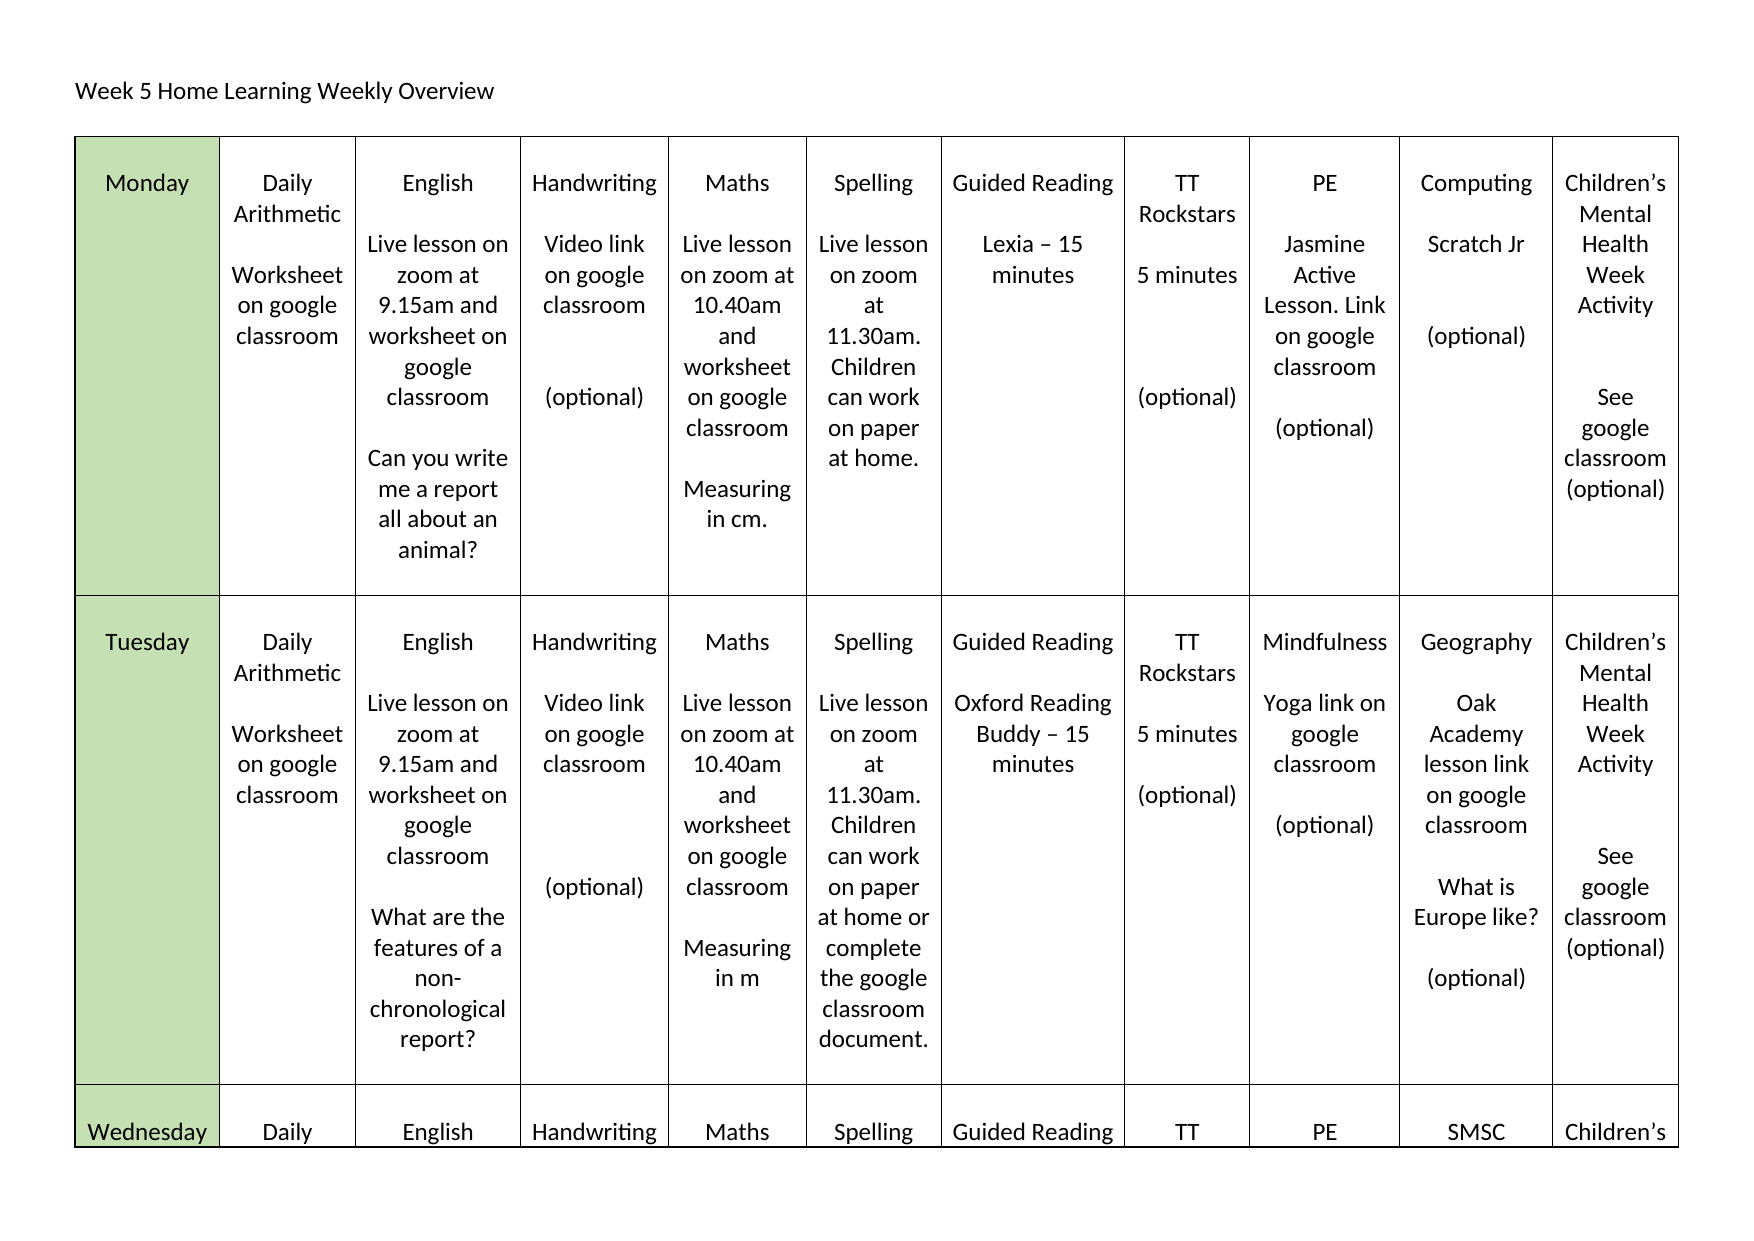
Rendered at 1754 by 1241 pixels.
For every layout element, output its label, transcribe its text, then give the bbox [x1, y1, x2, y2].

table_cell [1125, 1085, 1249, 1146]
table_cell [1400, 1085, 1552, 1146]
table_header Guided Reading Lexia – 15 minutes [942, 137, 1124, 595]
table_cell Spelling Live lesson on zoom at 11.30am. Children can work on paper at home or complete the google classroom document. [807, 596, 941, 1084]
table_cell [356, 1085, 520, 1146]
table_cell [807, 1085, 941, 1146]
table_cell Mindfulness Yoga link on google classroom (optional) [1250, 596, 1399, 1084]
table_cell TT Rockstars 5 minutes (optional) [1125, 596, 1249, 1084]
table_header TT Rockstars 5 minutes (optional) [1125, 137, 1249, 595]
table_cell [220, 1085, 355, 1146]
table_cell Children’s Mental Health Week Activity See google classroom (optional) [1553, 596, 1678, 1084]
table_header English Live lesson on zoom at 9.15am and worksheet on google classroom Can you write me a report all about an animal? [356, 137, 520, 595]
table_cell Guided Reading Oxford Reading Buddy – 15 minutes [942, 596, 1124, 1084]
table_cell Tuesday [76, 596, 219, 1084]
table_header Daily Arithmetic Worksheet on google classroom [220, 137, 355, 595]
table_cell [1553, 1085, 1678, 1146]
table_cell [669, 1085, 806, 1146]
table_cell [1250, 1085, 1399, 1146]
table_cell Maths Live lesson on zoom at 10.40am and worksheet on google classroom Measuring in m [669, 596, 806, 1084]
table_header PE Jasmine Active Lesson. Link on google classroom (optional) [1250, 137, 1399, 595]
table_header Maths Live lesson on zoom at 10.40am and worksheet on google classroom Measuring in cm. [669, 137, 806, 595]
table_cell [521, 1085, 668, 1146]
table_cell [942, 1085, 1124, 1146]
table_header Children’s Mental Health Week Activity See google classroom (optional) [1553, 137, 1678, 595]
table_cell Wednesday [76, 1085, 219, 1146]
table_header Spelling Live lesson on zoom at 11.30am. Children can work on paper at home. [807, 137, 941, 595]
table_cell Geography Oak Academy lesson link on google classroom What is Europe like? (optional) [1400, 596, 1552, 1084]
table_header Computing Scratch Jr (optional) [1400, 137, 1552, 595]
table_header Monday [76, 137, 219, 595]
table_cell Handwriting Video link on google classroom (optional) [521, 596, 668, 1084]
table_header Handwriting Video link on google classroom (optional) [521, 137, 668, 595]
table_cell Daily Arithmetic Worksheet on google classroom [220, 596, 355, 1084]
table_cell English Live lesson on zoom at 9.15am and worksheet on google classroom What are the features of a non-chronological report? [356, 596, 520, 1084]
